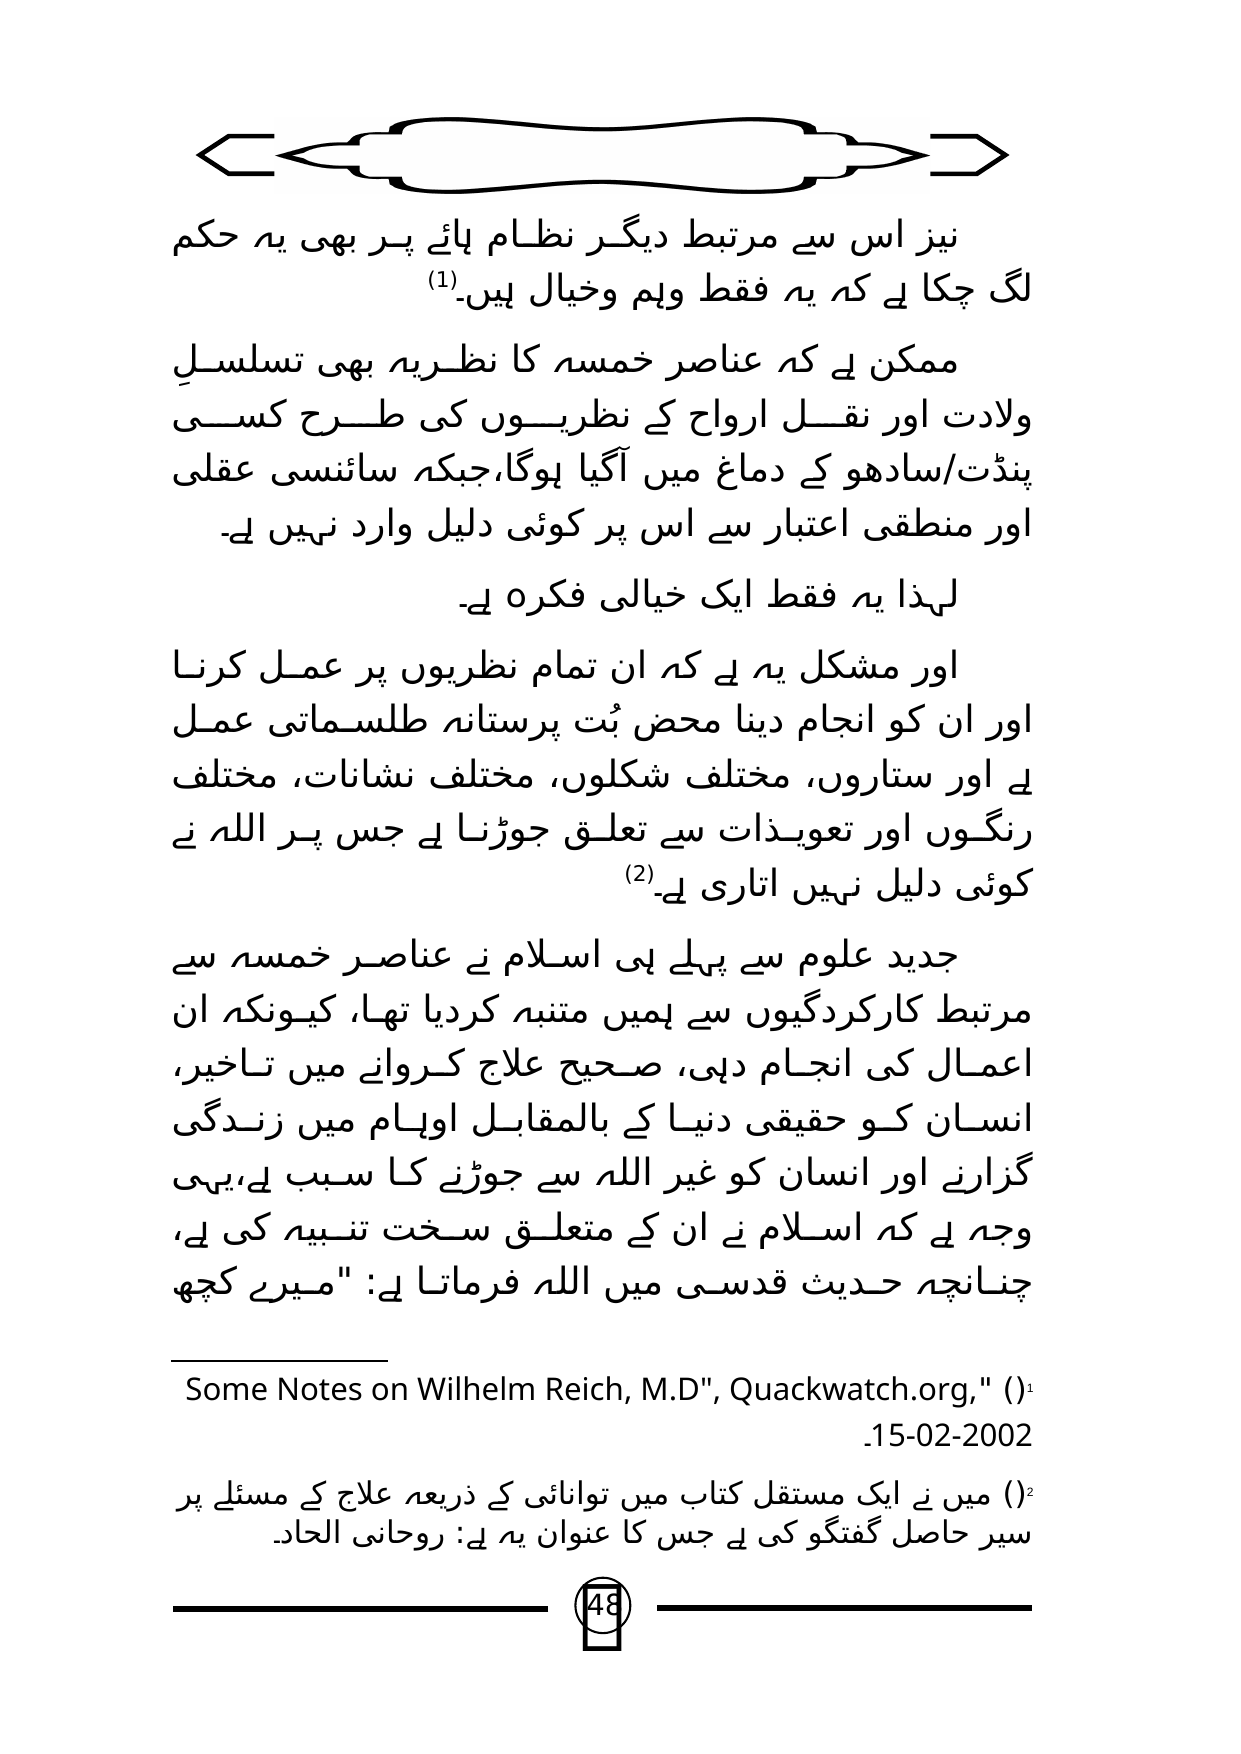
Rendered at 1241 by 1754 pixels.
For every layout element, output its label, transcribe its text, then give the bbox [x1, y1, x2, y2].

picture [274, 117, 931, 194]
text اور مشکل یہ ہے کہ ان تمام نظریوں پر عمل کرنا اور ان کو انجام دینا محض بُت پرستانہ طلسماتی عمل ہے اور ستاروں، مختلف شکلوں، مختلف نشانات، مختلف رنگوں اور تعویذات سے تعلق جوڑنا ہے جس پر اللہ نے کوئی دلیل نہیں اتاری ہے۔() [171, 644, 1033, 905]
text ممکن ہے کہ عناصر خمسہ کا نظریہ بھی تسلسلِ ولادت اور نقل ارواح کے نظریوں کی طرح کسی پنڈت/سادھو کے دماغ میں آگیا ہوگا،جبکہ سائنسى عقلی اور منطقی اعتبار سے اس پر کوئی دلیل وارد نہیں ہے۔ [171, 338, 1033, 545]
text نیز اس سے مرتبط دیگر نظام ہائے پر بھی یہ حکم لگ چکا ہے کہ یہ فقط وہم وخیال ہیں۔() [171, 212, 1033, 310]
text لہذا یہ فقط ایک خیالی فکرہ ہے۔ [171, 572, 1033, 616]
